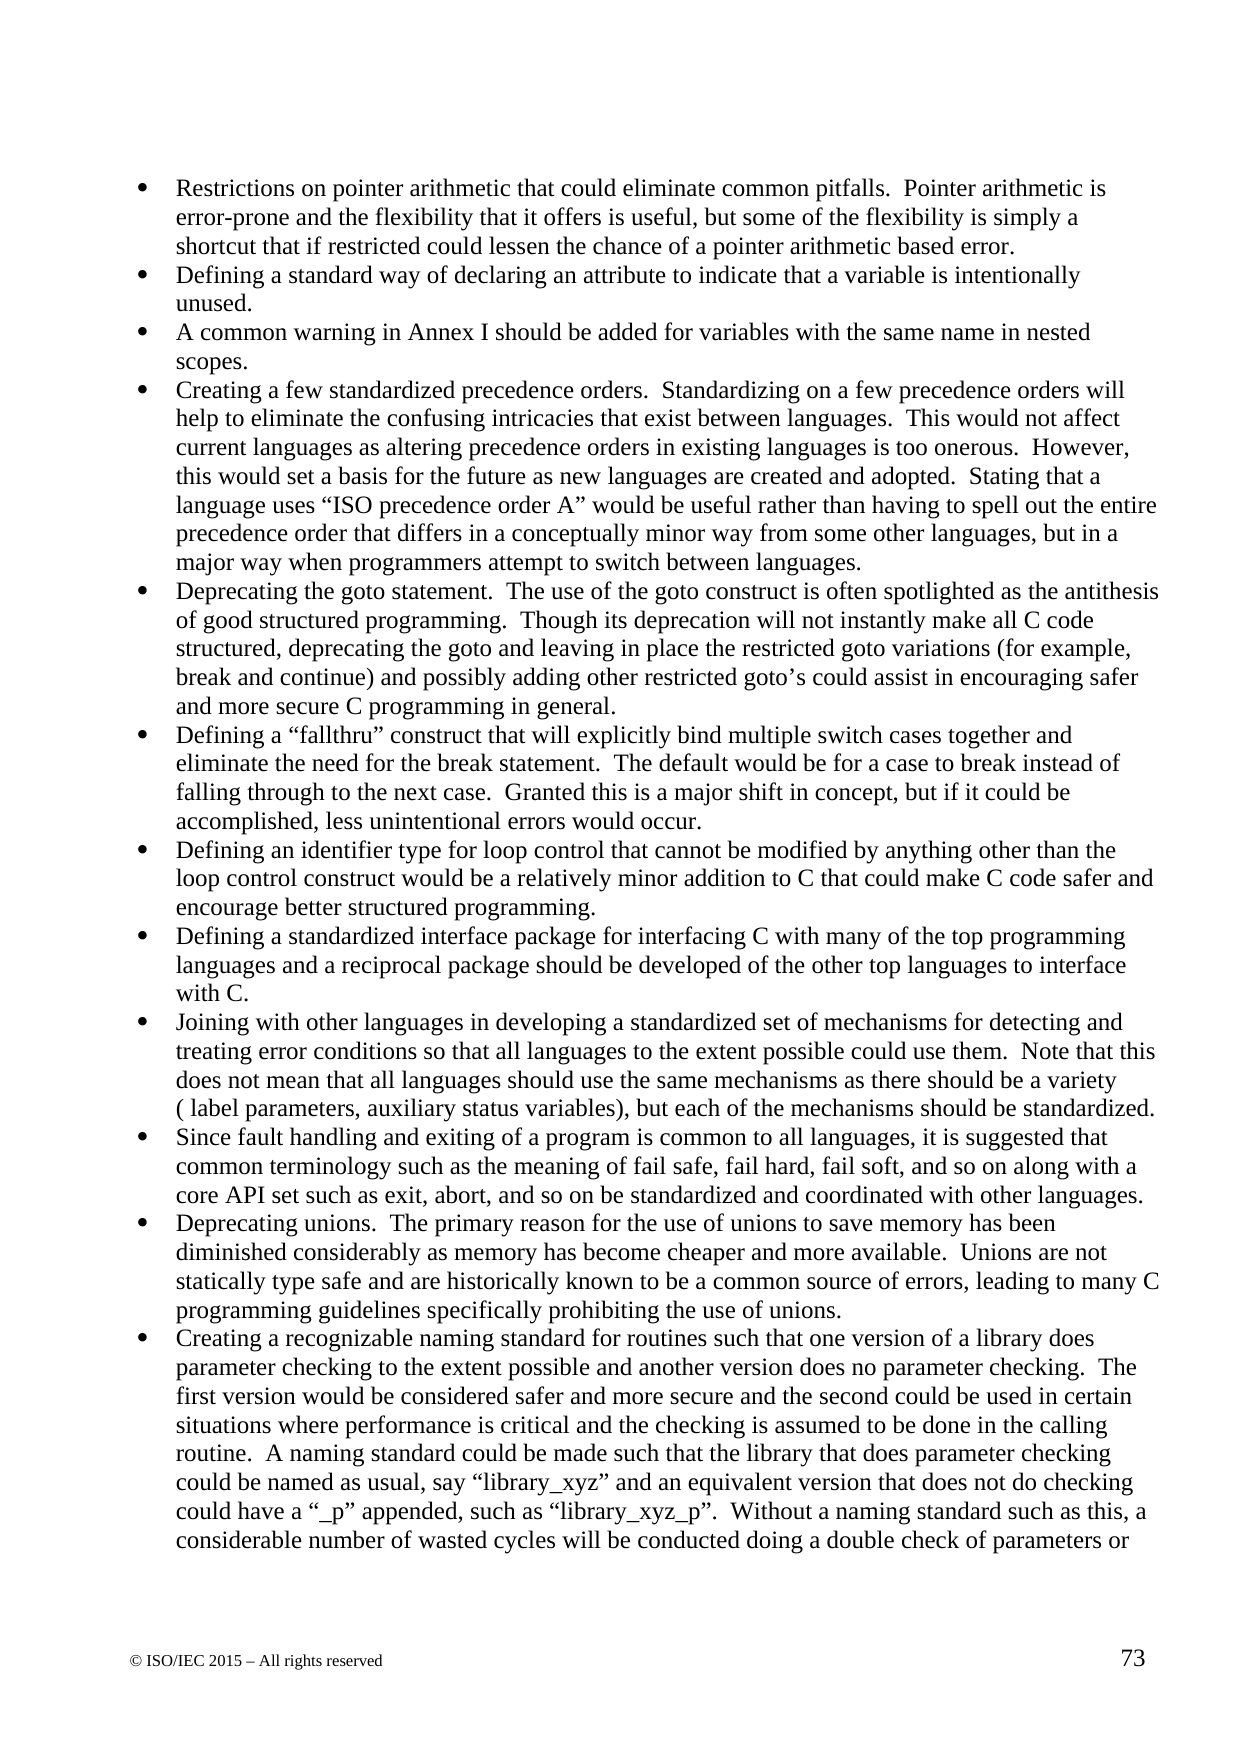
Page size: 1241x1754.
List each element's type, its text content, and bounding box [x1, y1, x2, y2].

list Defining a “fallthru” construct that will explicitly bind multiple switch cases together and eliminate the need for the break statement. The default would be for a case to break instead of falling through to the next case. Granted this is a major shift in concept, but if it could be accomplished, less unintentional errors would occur. [138, 720, 1164, 835]
list Restrictions on pointer arithmetic that could eliminate common pitfalls. Pointer arithmetic is error-prone and the flexibility that it offers is useful, but some of the flexibility is simply a shortcut that if restricted could lessen the chance of a pointer arithmetic based error. [138, 173, 1164, 260]
list Defining an identifier type for loop control that cannot be modified by anything other than the loop control construct would be a relatively minor addition to C that could make C code safer and encourage better structured programming. [138, 835, 1164, 921]
list Defining a standard way of declaring an attribute to indicate that a variable is intentionally unused. [138, 260, 1164, 317]
list Defining a standardized interface package for interfacing C with many of the top programming languages and a reciprocal package should be developed of the other top languages to interface with C. [138, 921, 1164, 1007]
list Deprecating the goto statement. The use of the goto construct is often spotlighted as the antithesis of good structured programming. Though its deprecation will not instantly make all C code structured, deprecating the goto and leaving in place the restricted goto variations (for example, break and continue) and possibly adding other restricted goto’s could assist in encouraging safer and more secure C programming in general. [138, 576, 1164, 720]
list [138, 1323, 1164, 1553]
list A common warning in Annex I should be added for variables with the same name in nested scopes. [138, 317, 1164, 375]
list Creating a few standardized precedence orders. Standardizing on a few precedence orders will help to eliminate the confusing intricacies that exist between languages. This would not affect current languages as altering precedence orders in existing languages is too onerous. However, this would set a basis for the future as new languages are created and adopted. Stating that a language uses “ISO precedence order A” would be useful rather than having to spell out the entire precedence order that differs in a conceptually minor way from some other languages, but in a major way when programmers attempt to switch between languages. [138, 375, 1164, 576]
list Since fault handling and exiting of a program is common to all languages, it is suggested that common terminology such as the meaning of fail safe, fail hard, fail soft, and so on along with a core API set such as exit, abort, and so on be standardized and coordinated with other languages. [138, 1122, 1164, 1208]
list Deprecating unions. The primary reason for the use of unions to save memory has been diminished considerably as memory has become cheaper and more available. Unions are not statically type safe and are historically known to be a common source of errors, leading to many C programming guidelines specifically prohibiting the use of unions. [138, 1208, 1164, 1323]
list Joining with other languages in developing a standardized set of mechanisms for detecting and treating error conditions so that all languages to the extent possible could use them. Note that this does not mean that all languages should use the same mechanisms as there should be a variety ( label parameters, auxiliary status variables), but each of the mechanisms should be standardized. [138, 1007, 1164, 1122]
